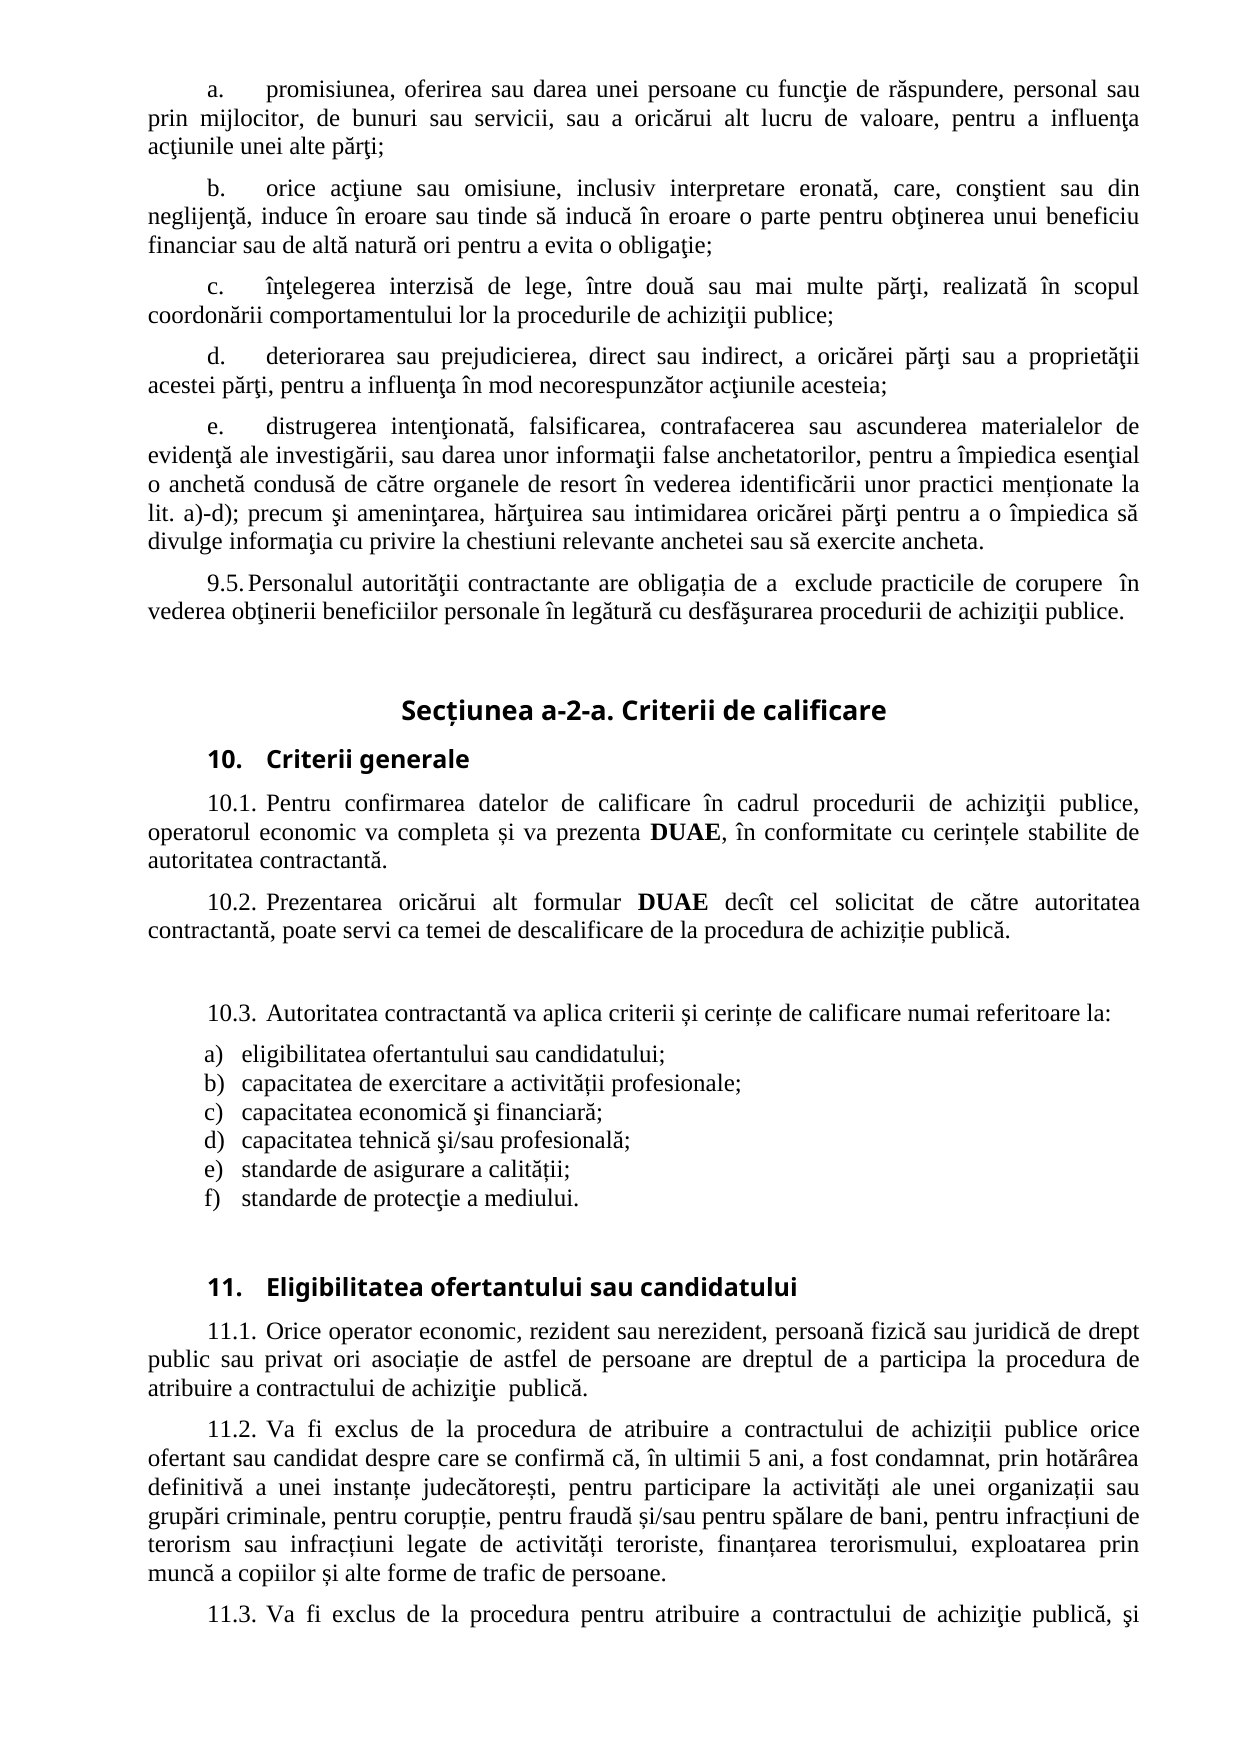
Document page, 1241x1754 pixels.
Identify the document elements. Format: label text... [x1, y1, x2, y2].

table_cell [136, 741, 1152, 1628]
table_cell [136, 74, 1152, 679]
table_cell Secțiunea a-2-a. Criterii de calificare [136, 679, 1152, 741]
